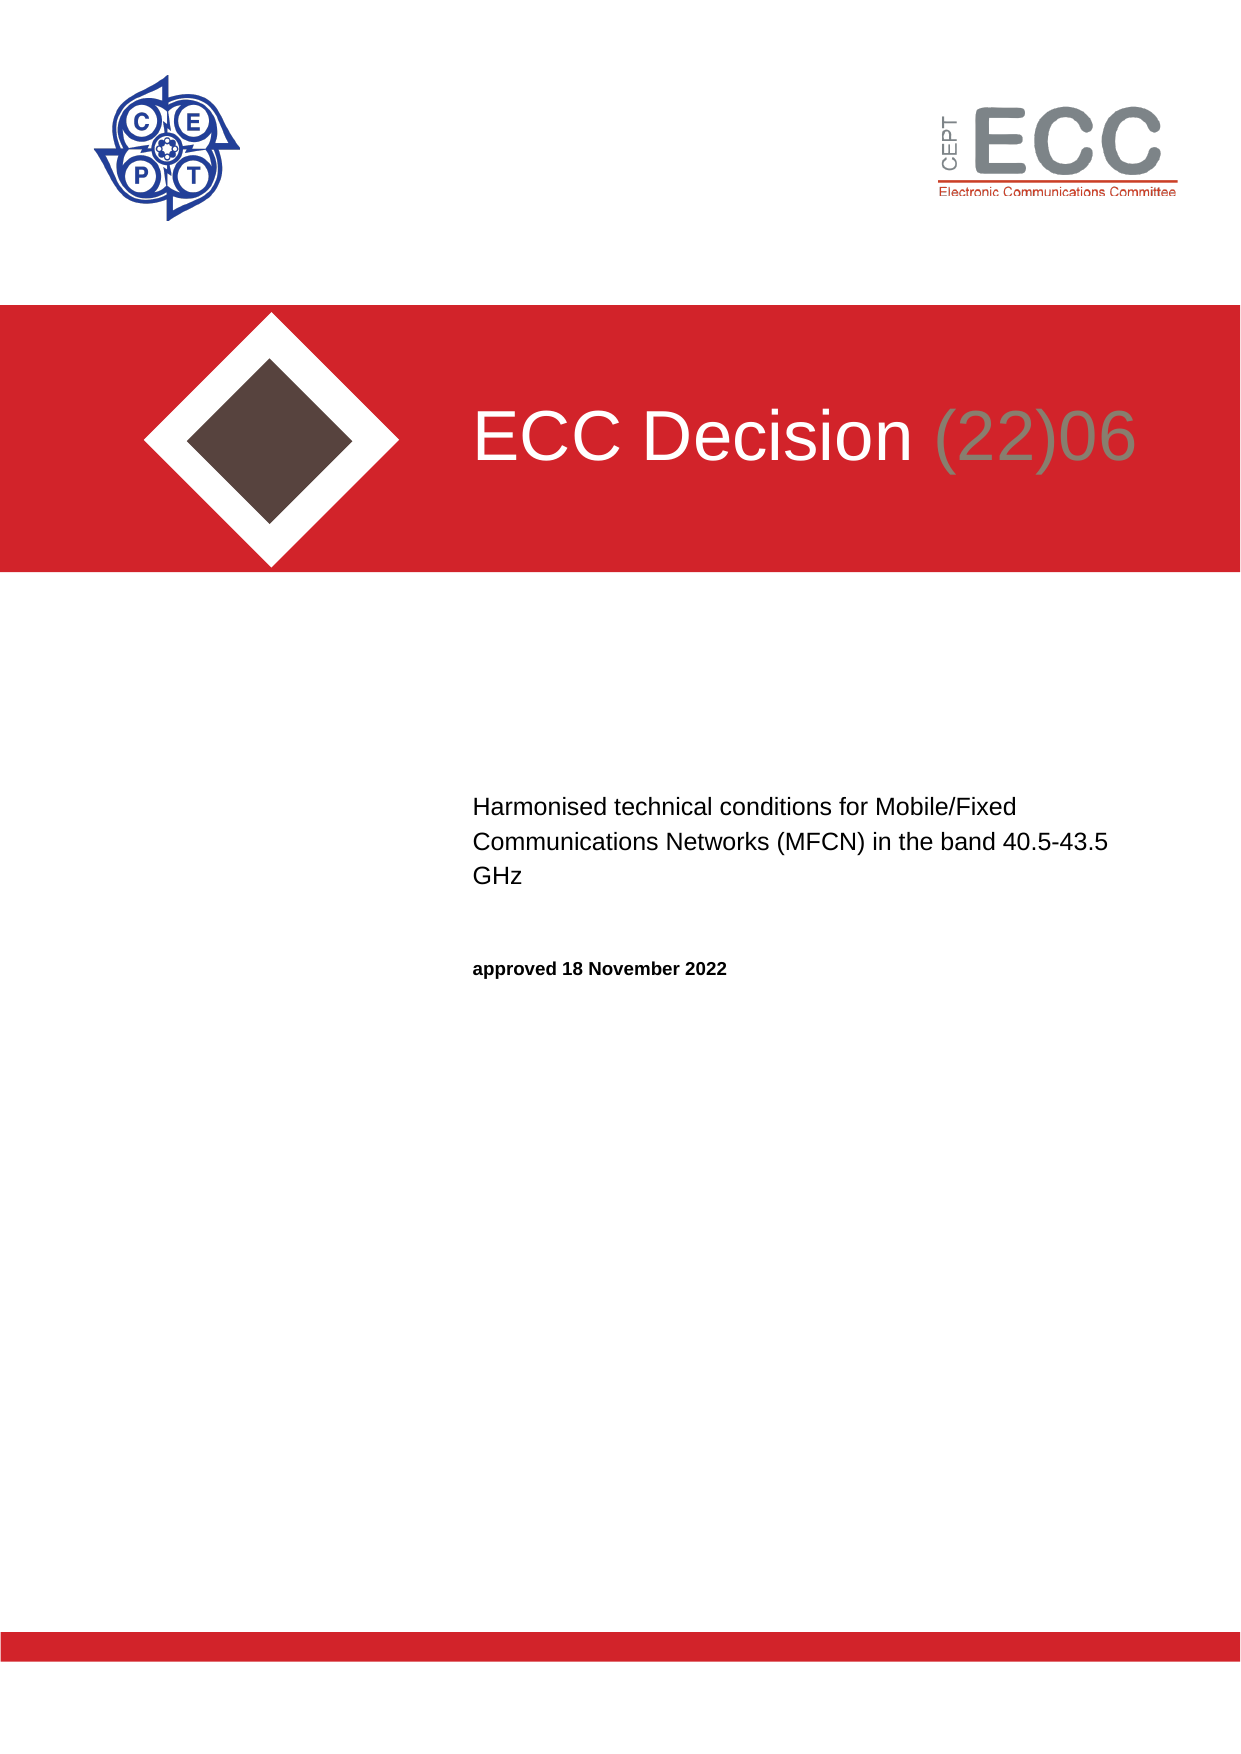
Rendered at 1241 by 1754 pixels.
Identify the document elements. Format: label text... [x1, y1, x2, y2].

title Harmonised technical conditions for Mobile/Fixed Communications Networks (MFCN) in the band 40.5-43.5 GHz [472, 792, 1122, 890]
title approved 18 November 2022 [472, 958, 1122, 980]
